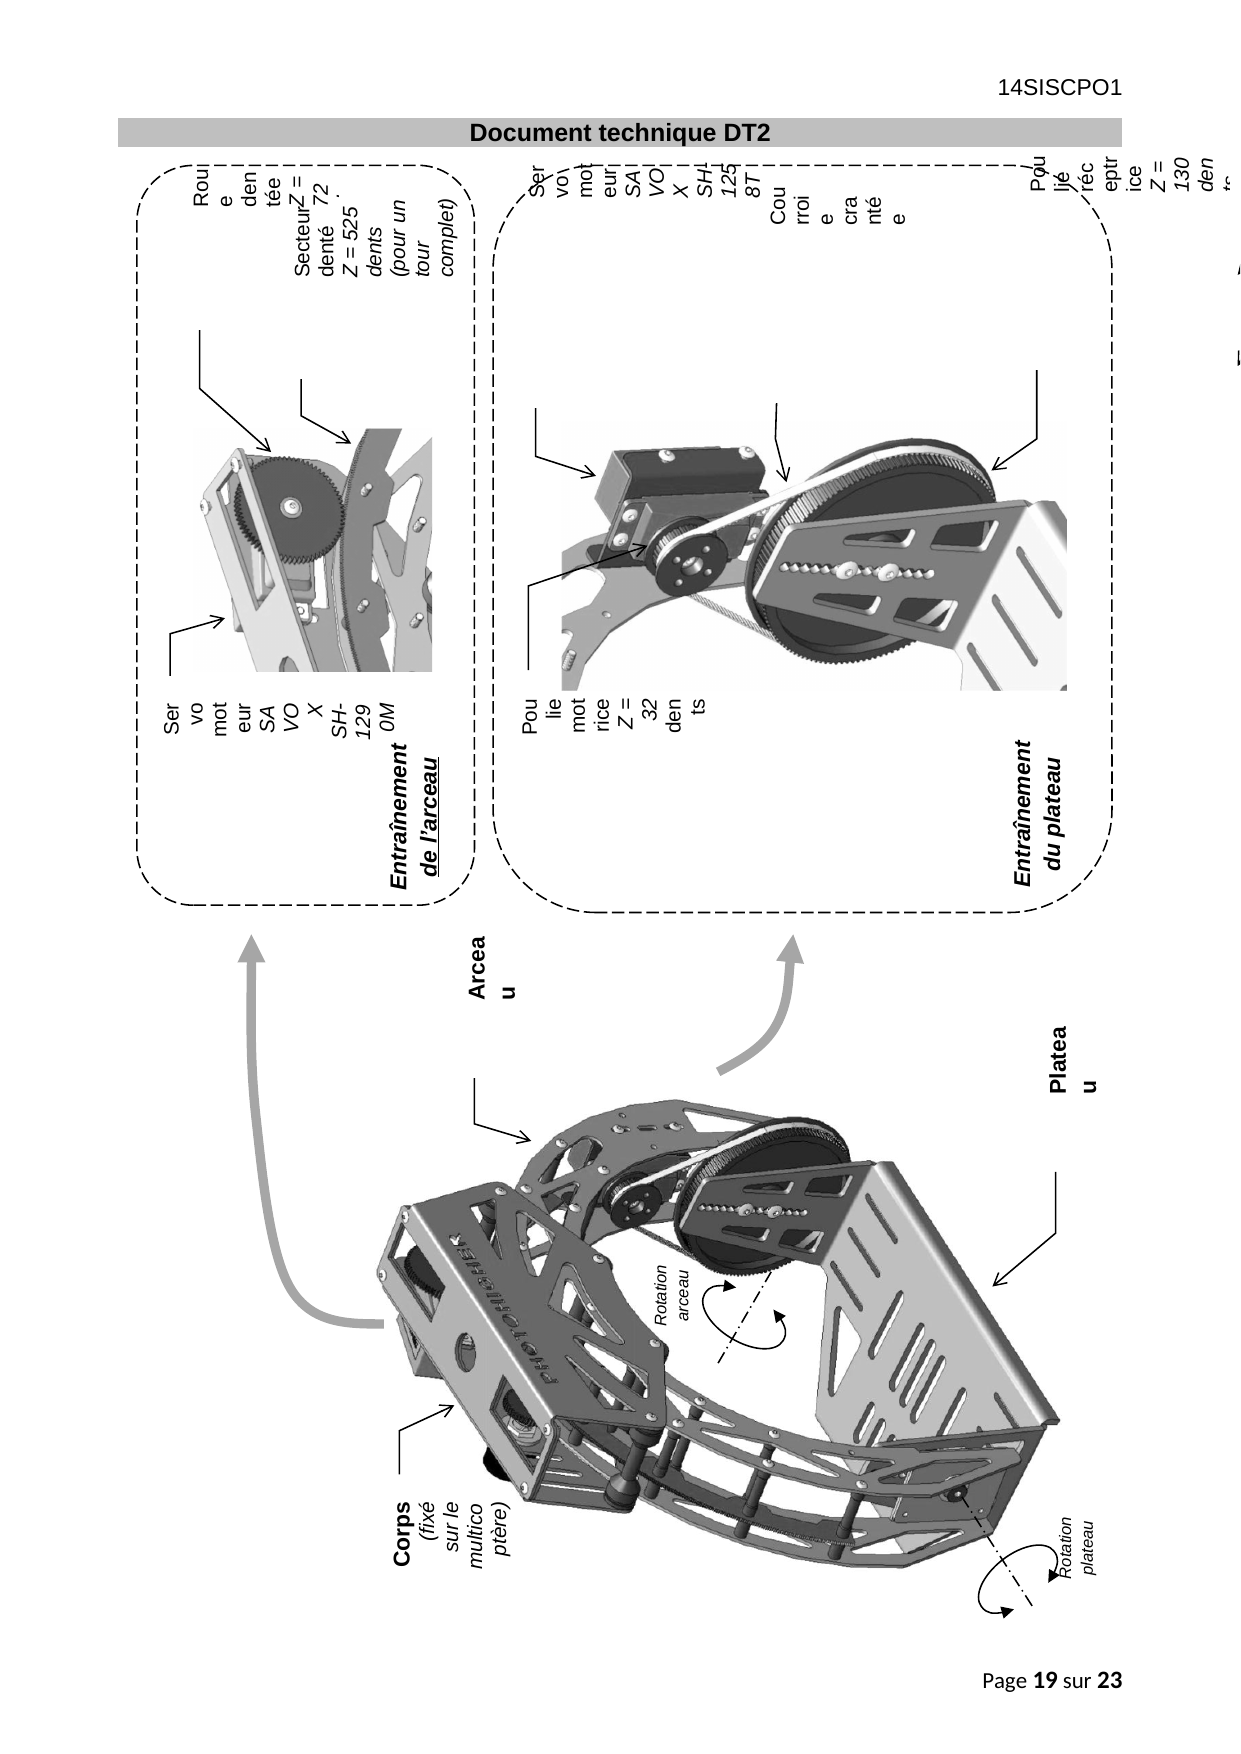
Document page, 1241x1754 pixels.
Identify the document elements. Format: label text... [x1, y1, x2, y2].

picture [359, 1079, 1068, 1590]
text Document technique DT2 [118, 118, 1122, 147]
picture [562, 422, 1066, 691]
picture [981, 1546, 1068, 1590]
picture [194, 429, 433, 672]
